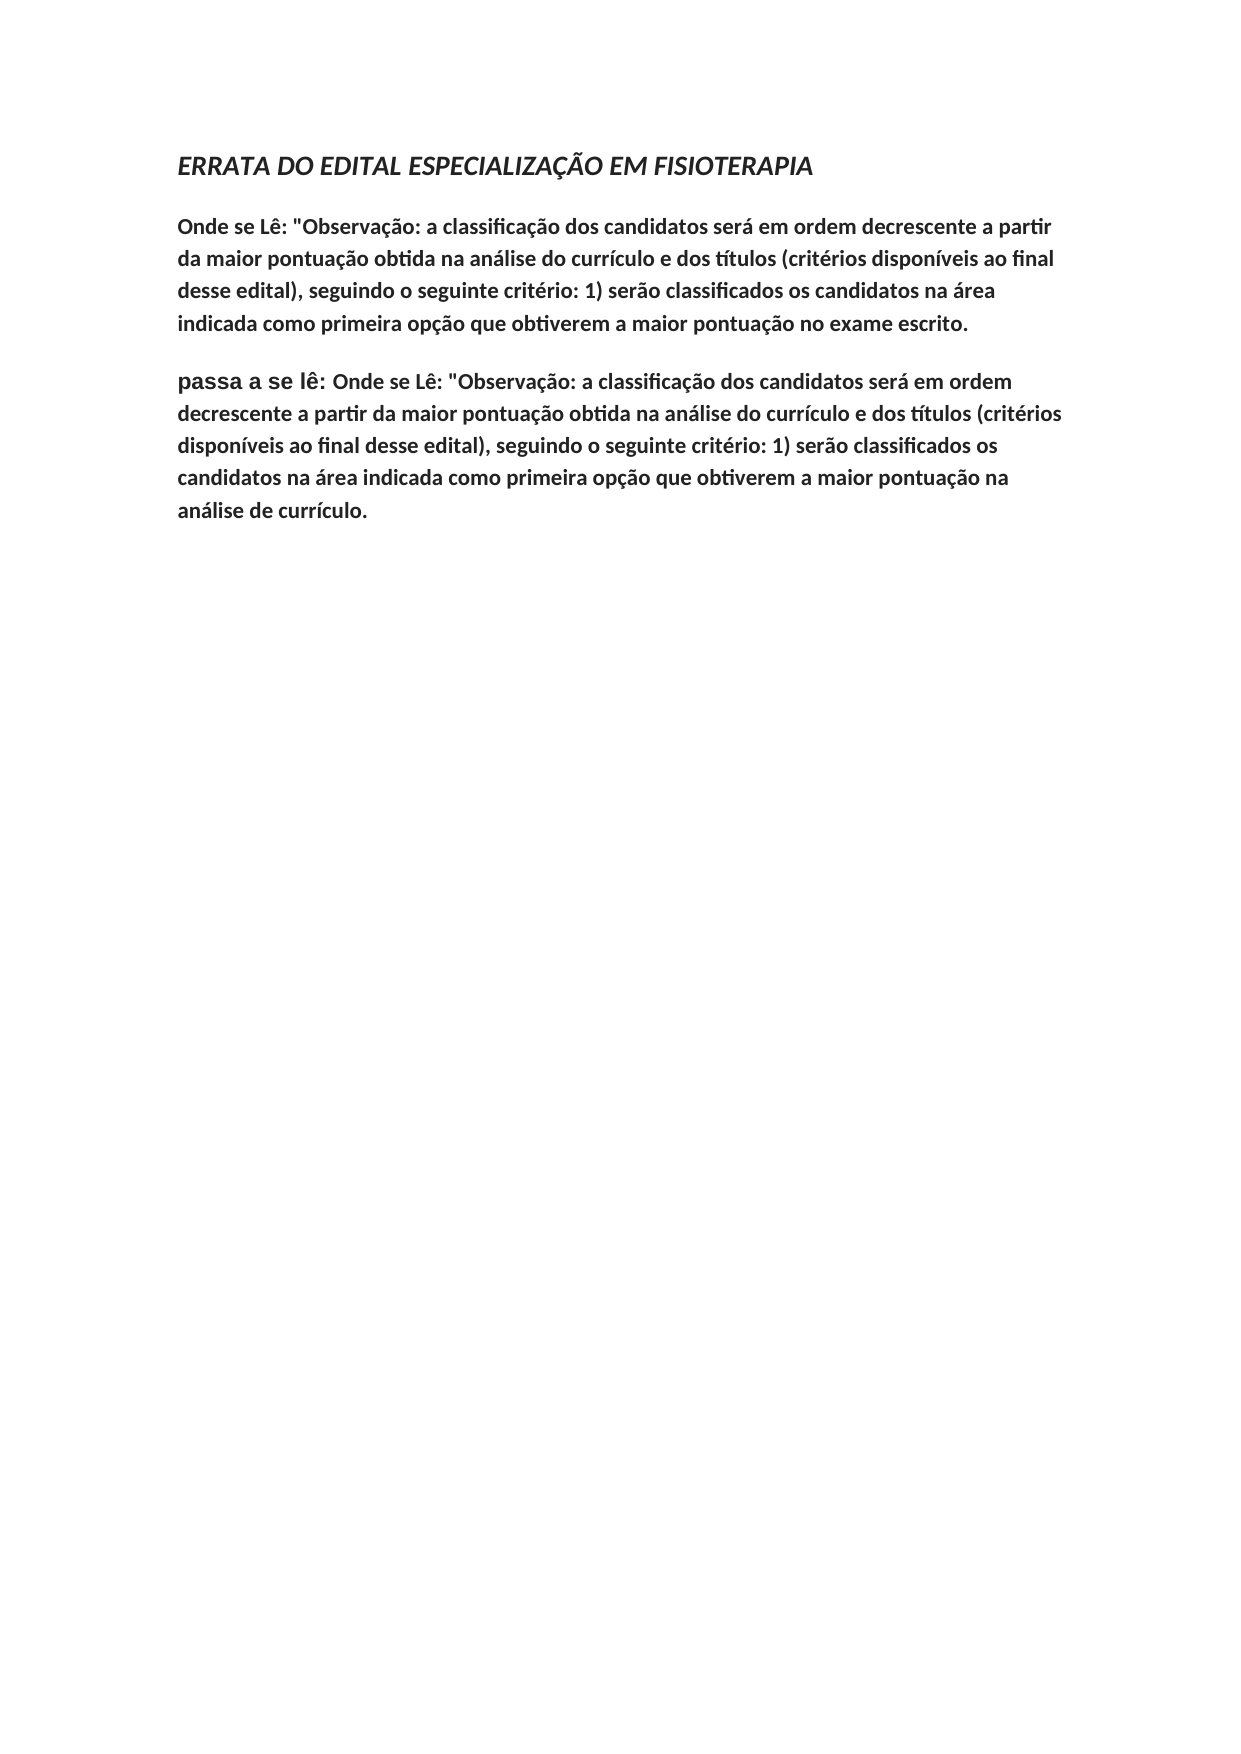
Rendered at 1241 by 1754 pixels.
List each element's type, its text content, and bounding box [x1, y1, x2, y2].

text ERRATA DO EDITAL ESPECIALIZAÇÃO EM FISIOTERAPIA Onde se Lê: "Observação: a classificação dos candidatos será em ordem decrescente a partir da maior pontuação obtida na análise do currículo e dos títulos (critérios disponíveis ao final desse edital), seguindo o seguinte critério: 1) serão classificados os candidatos na área indicada como primeira opção que obtiverem a maior pontuação no exame escrito. passa a se lê: Onde se Lê: "Observação: a classificação dos candidatos será em ordem decrescente a partir da maior pontuação obtida na análise do currículo e dos títulos (critérios disponíveis ao final desse edital), seguindo o seguinte critério: 1) serão classificados os candidatos na área indicada como primeira opção que obtiverem a maior pontuação na análise de currículo. [177, 148, 1063, 524]
